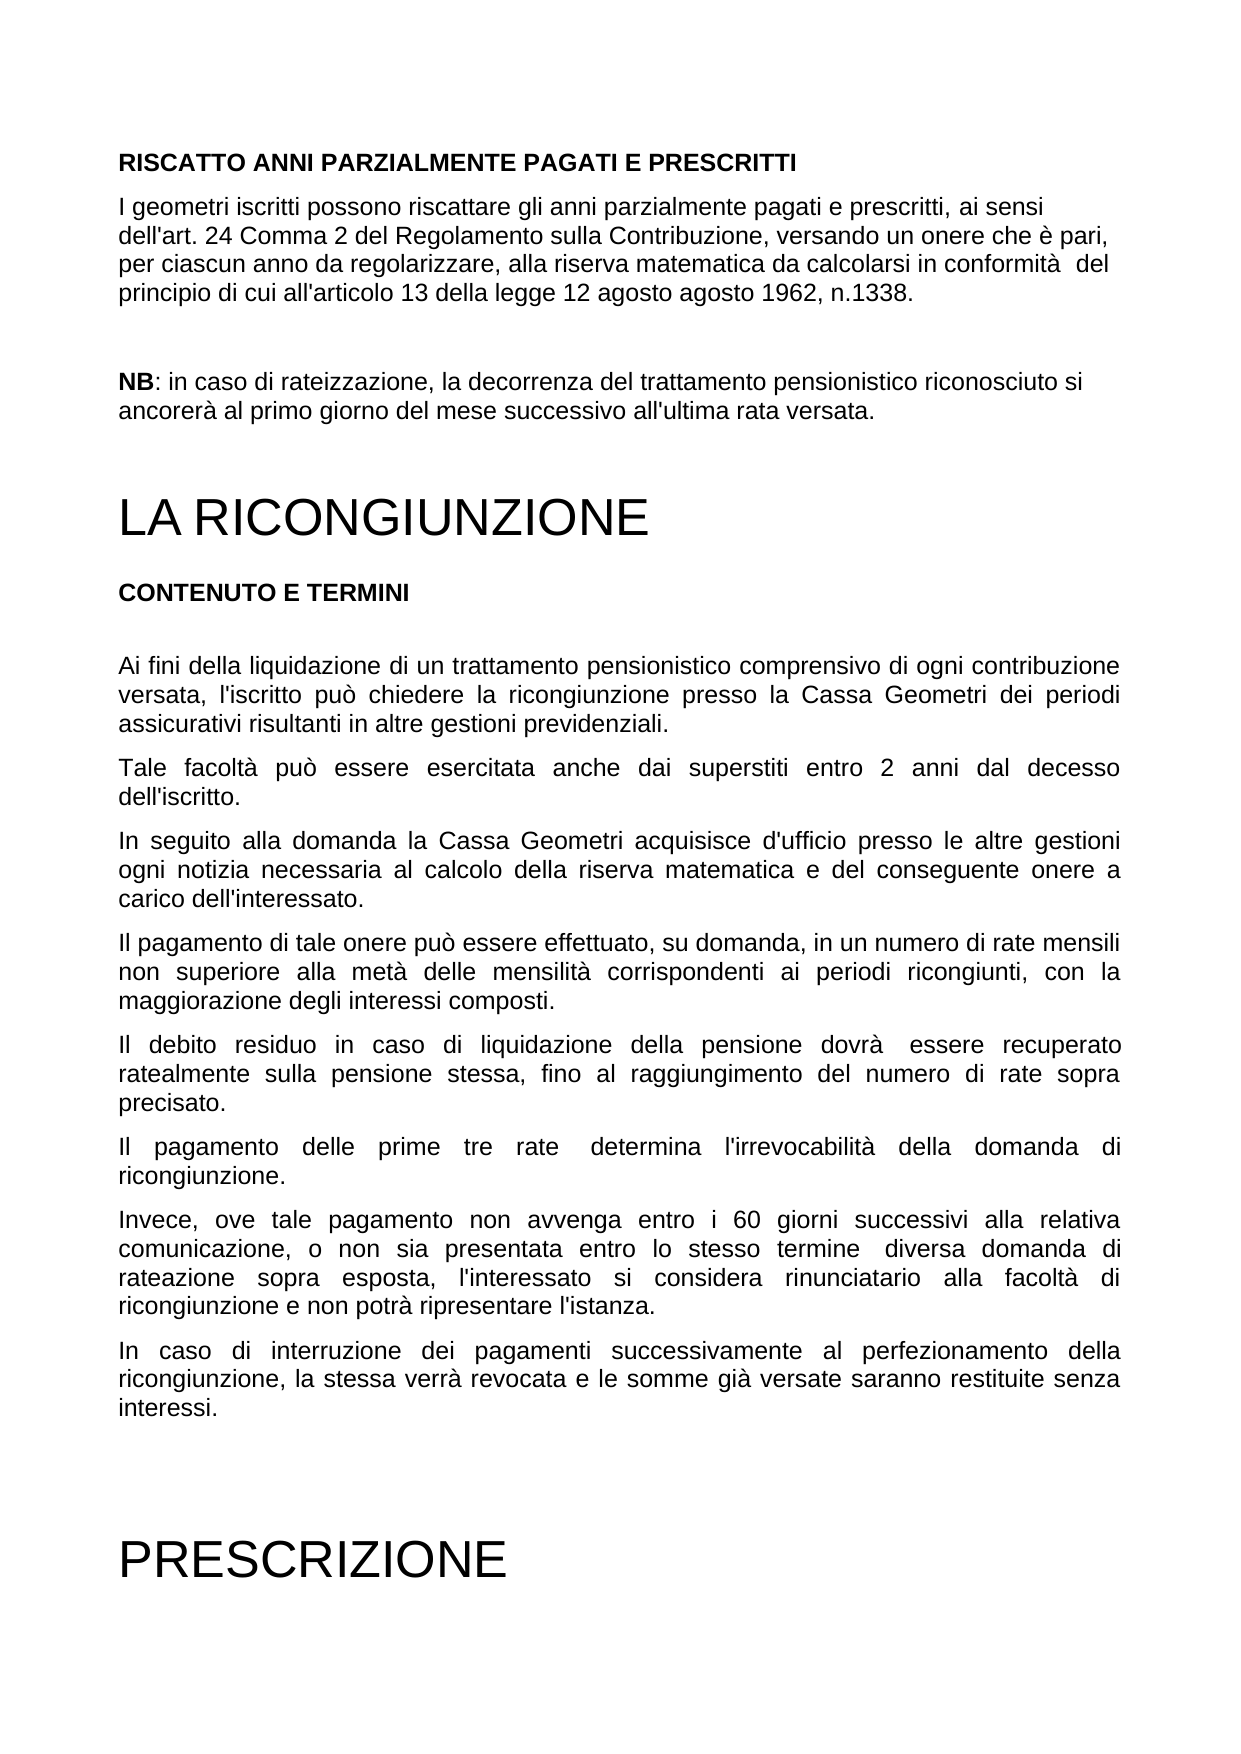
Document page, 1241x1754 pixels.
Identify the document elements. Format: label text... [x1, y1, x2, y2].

text Tale facoltà può essere esercitata anche dai superstiti entro 2 anni dal decesso dell'iscritto. [118, 753, 1122, 811]
text PRESCRIZIONE [118, 1529, 1122, 1588]
text Ai fini della liquidazione di un trattamento pensionistico comprensivo di ogni contribuzione versata, l'iscritto può chiedere la ricongiunzione presso la Cassa Geometri dei periodi assicurativi risultanti in altre gestioni previdenziali. [118, 651, 1122, 737]
text CONTENUTO E TERMINI [118, 578, 1122, 636]
text I geometri iscritti possono riscattare gli anni parzialmente pagati e prescritti, ai sensi dell'art. 24 Comma 2 del Regolamento sulla Contribuzione, versando un onere che è pari, per ciascun anno da regolarizzare, alla riserva matematica da calcolarsi in conformità del principio di cui all'articolo 13 della legge 12 agosto agosto 1962, n.1338. [118, 192, 1122, 307]
text In caso di interruzione dei pagamenti successivamente al perfezionamento della ricongiunzione, la stessa verrà revocata e le somme già versate saranno restituite senza interessi. [118, 1336, 1122, 1422]
text Il pagamento delle prime tre rate determina l'irrevocabilità della domanda di ricongiunzione. [118, 1132, 1122, 1189]
text In seguito alla domanda la Cassa Geometri acquisisce d'ufficio presso le altre gestioni ogni notizia necessaria al calcolo della riserva matematica e del conseguente onere a carico dell'interessato. [118, 826, 1122, 912]
text NB: in caso di rateizzazione, la decorrenza del trattamento pensionistico riconosciuto si ancorerà al primo giorno del mese successivo all'ultima rata versata. [118, 367, 1122, 424]
text Invece, ove tale pagamento non avvenga entro i 60 giorni successivi alla relativa comunicazione, o non sia presentata entro lo stesso termine diversa domanda di rateazione sopra esposta, l'interessato si considera rinunciatario alla facoltà di ricongiunzione e non potrà ripresentare l'istanza. [118, 1205, 1122, 1320]
text RISCATTO ANNI PARZIALMENTE PAGATI E PRESCRITTI [118, 148, 1122, 176]
text LA RICONGIUNZIONE [118, 487, 1122, 547]
text Il debito residuo in caso di liquidazione della pensione dovrà essere recuperato ratealmente sulla pensione stessa, fino al raggiungimento del numero di rate sopra precisato. [118, 1030, 1122, 1116]
text Il pagamento di tale onere può essere effettuato, su domanda, in un numero di rate mensili non superiore alla metà delle mensilità corrispondenti ai periodi ricongiunti, con la maggiorazione degli interessi composti. [118, 928, 1122, 1014]
